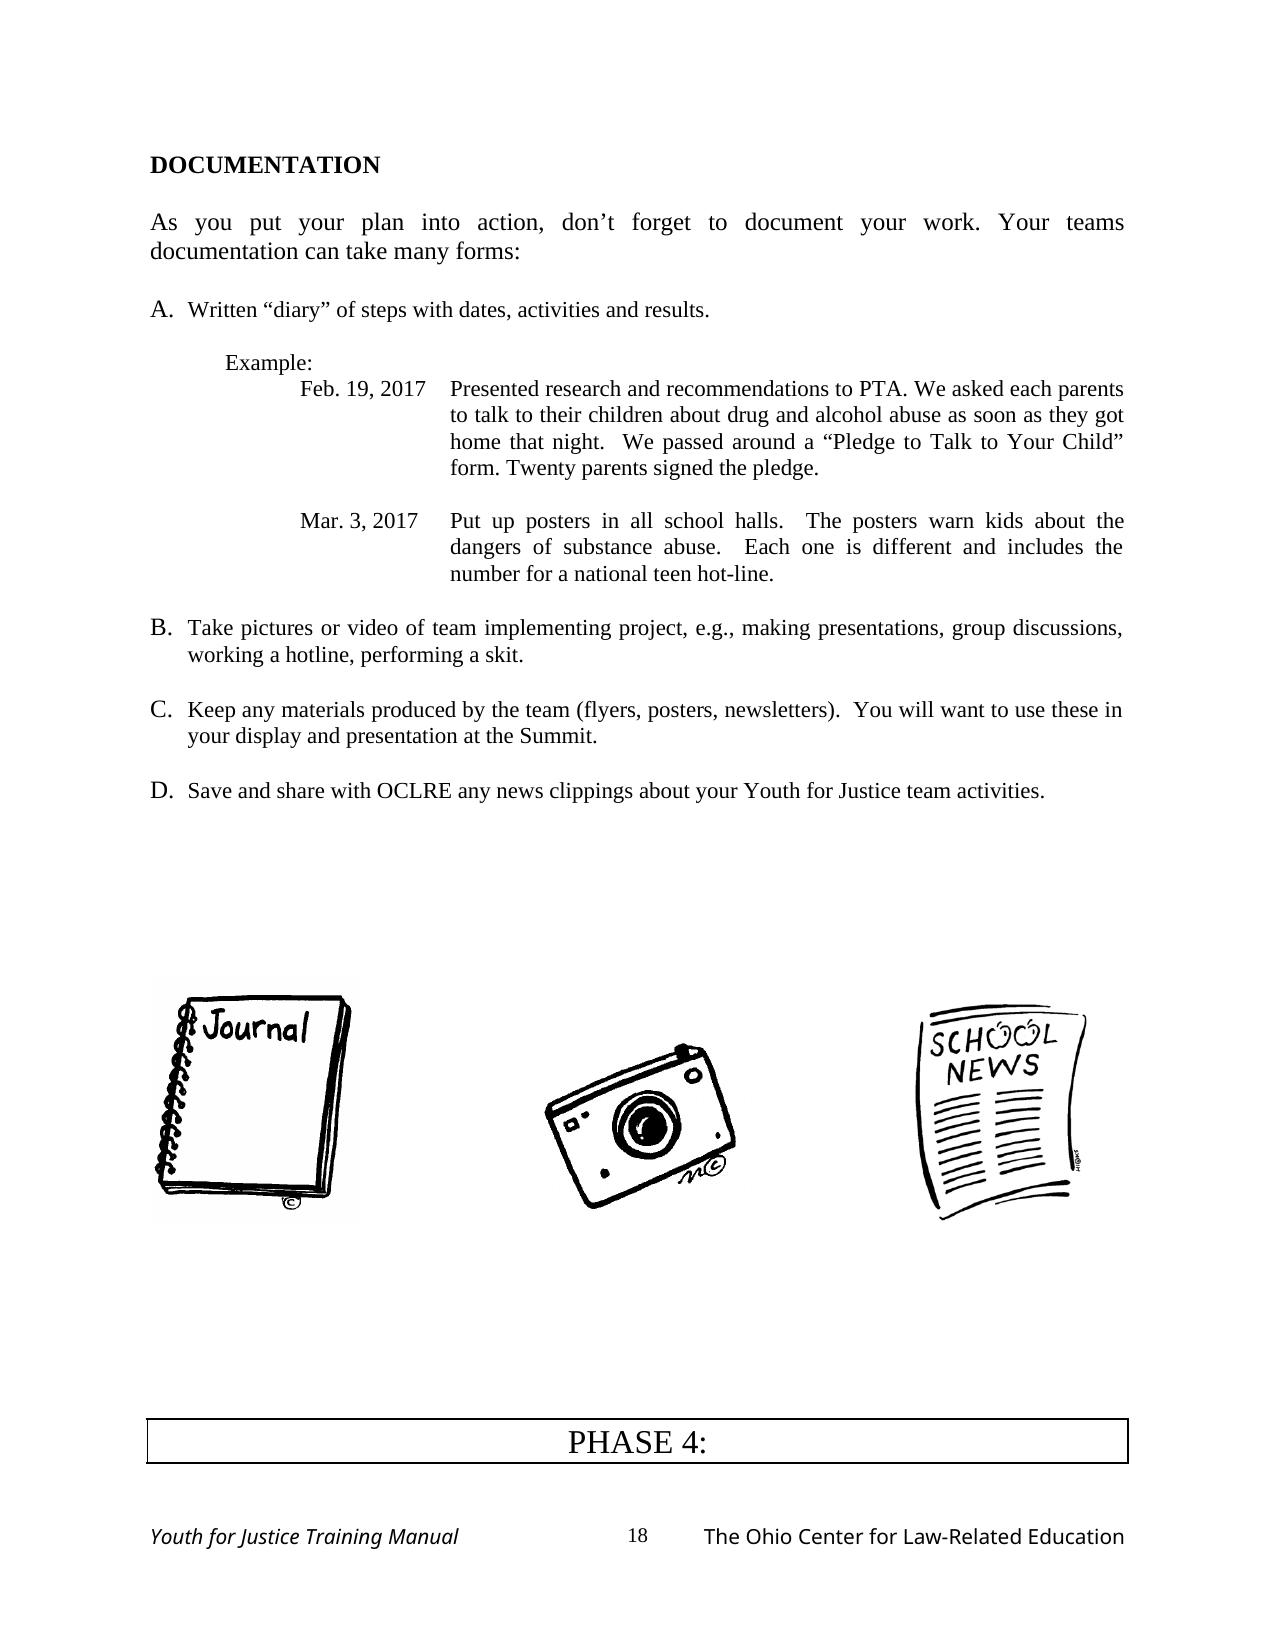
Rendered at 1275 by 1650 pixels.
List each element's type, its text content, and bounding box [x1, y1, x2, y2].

list Save and share with OCLRE any news clippings about your Youth for Justice team activities. [150, 775, 1125, 804]
picture [525, 1026, 758, 1227]
picture [900, 993, 1095, 1227]
picture [150, 976, 362, 1227]
text As you put your plan into action, don’t forget to document your work. Your teams documentation can take many forms: [150, 207, 1125, 265]
list Keep any materials produced by the team (flyers, posters, newsletters). You will want to use these in your display and presentation at the . [150, 694, 1125, 749]
text PHASE 4: [148, 1420, 1127, 1462]
list Take pictures or video of team implementing project, e.g., making presentations, group discussions, working a hotline, performing a skit. [150, 612, 1125, 667]
text Mar. 3, 2017 Put up posters in all school halls. The posters warn kids about the dangers of substance abuse. Each one is different and includes the number for a national teen hot-line. [300, 507, 1125, 586]
text Feb. 19, 2017 Presented research and recommendations to PTA. We asked each parents to talk to their children about drug and alcohol abuse as soon as they got home that night. We passed around a “Pledge to Talk to Your Child” form. Twenty parents signed the pledge. [300, 375, 1125, 481]
text Example: [150, 349, 1125, 375]
text DOCUMENTATION [150, 150, 1125, 179]
list Written “diary” of steps with dates, activities and results. [150, 294, 1125, 322]
